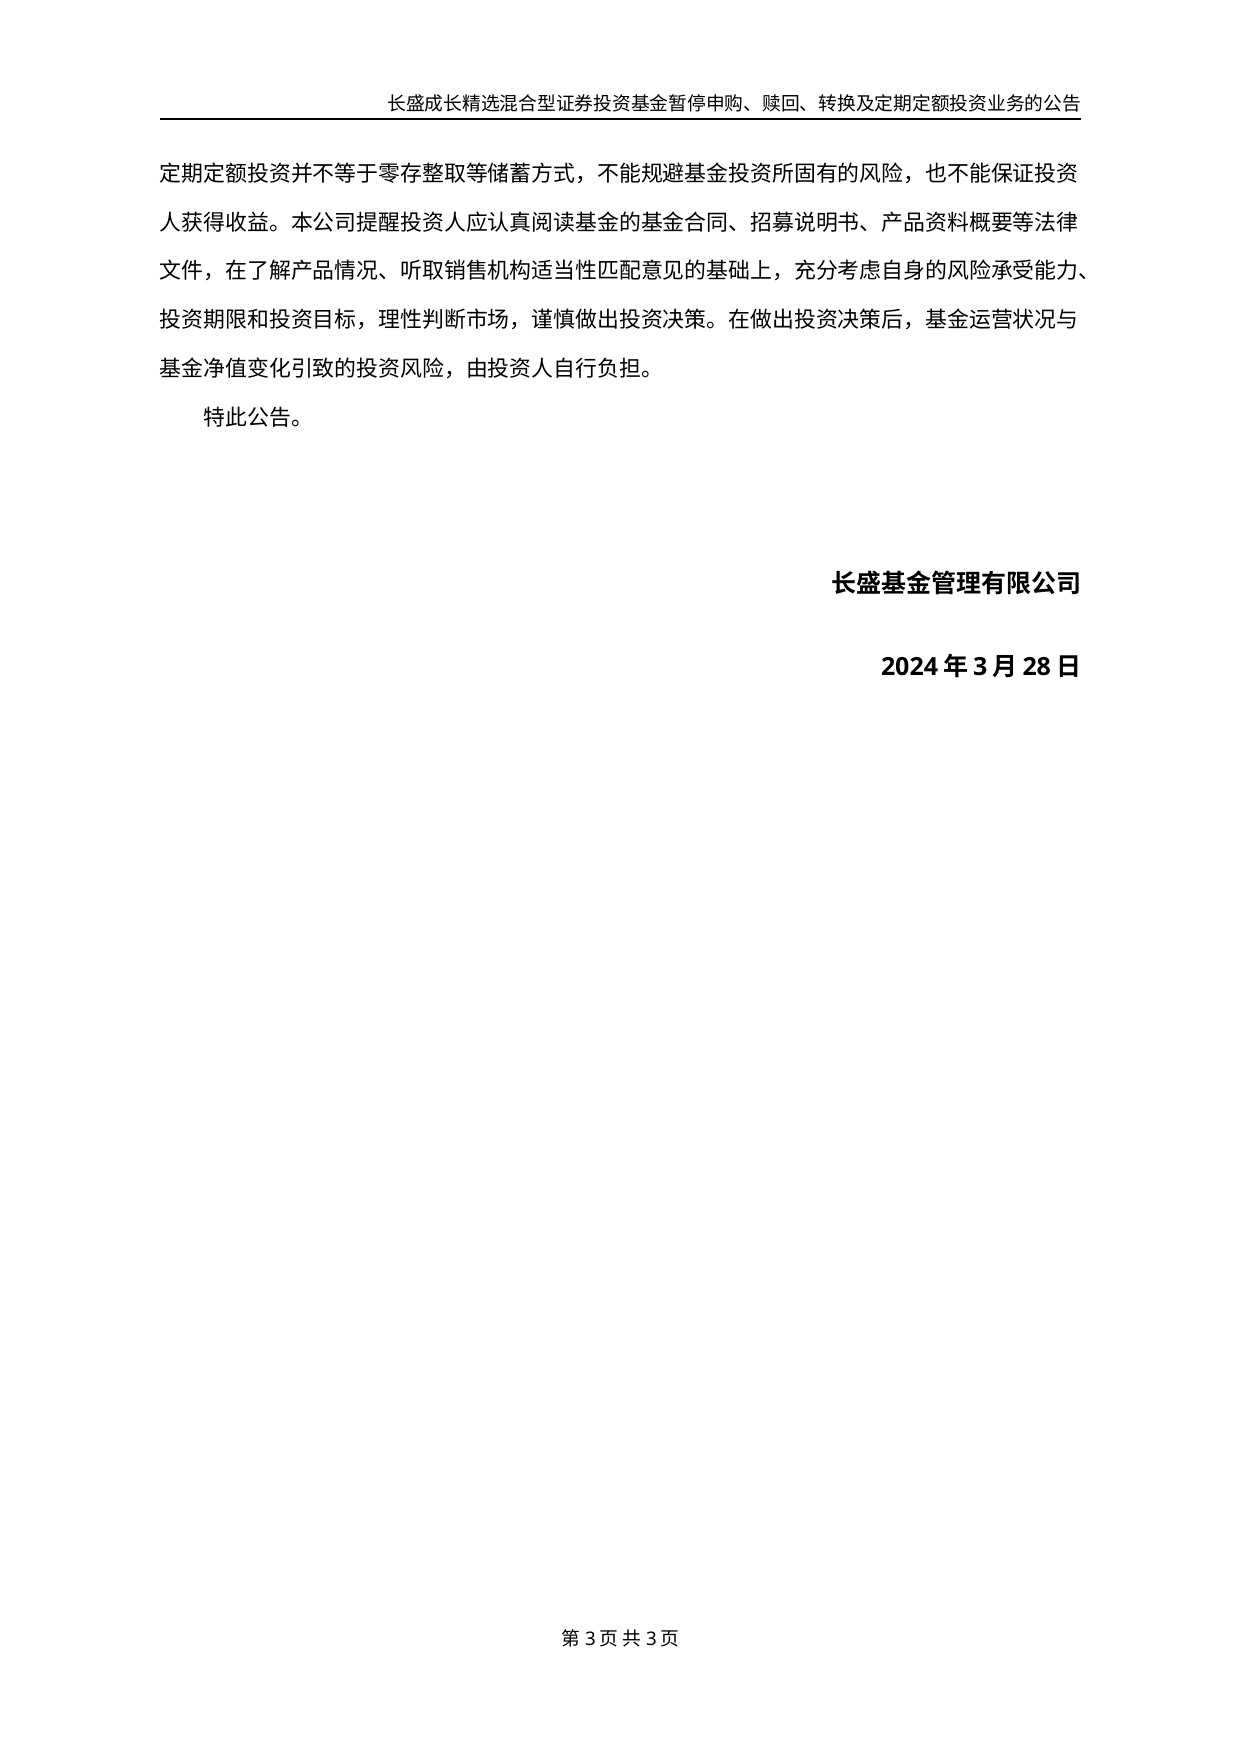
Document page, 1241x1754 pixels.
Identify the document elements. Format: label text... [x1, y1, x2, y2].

text 2024年3月28日 [159, 632, 1081, 697]
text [159, 155, 1081, 432]
text 长盛基金管理有限公司 [159, 549, 1081, 614]
